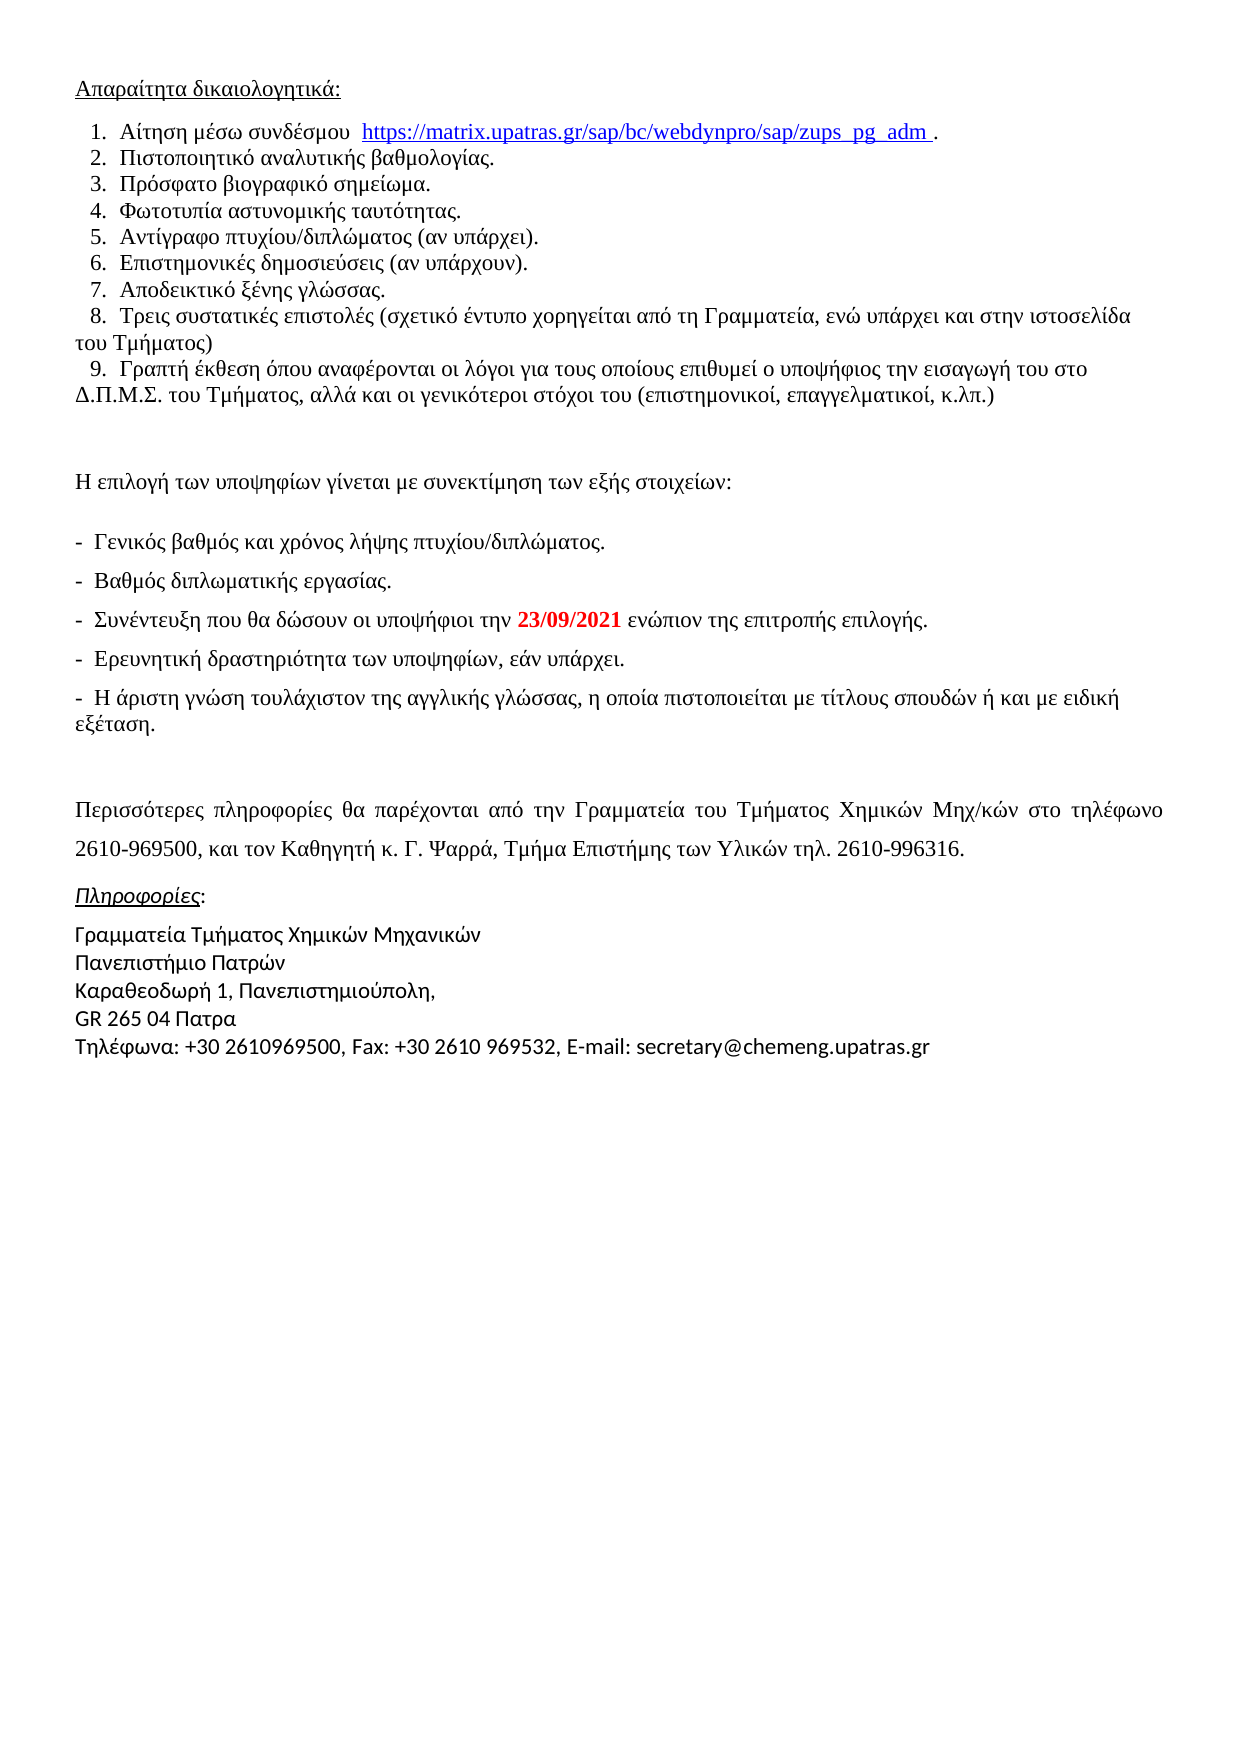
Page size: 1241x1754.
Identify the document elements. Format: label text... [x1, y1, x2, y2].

text - Συνέντευξη που θα δώσουν οι υποψήφιοι την 23/09/2021 ενώπιον της επιτροπής επιλογής. [75, 606, 1165, 632]
text - Βαθμός διπλωματικής εργασίας. [75, 567, 1165, 593]
text Πληροφορίες: [75, 881, 1165, 909]
text Τηλέφωνα: +30 2610969500, Fax: +30 2610 969532, E-mail: secretary@chemeng.upatras.gr [75, 1032, 1165, 1060]
text του Τμήματος) [75, 328, 1165, 355]
text Απαραίτητα δικαιολογητικά: [75, 75, 1165, 101]
text Καραθεοδωρή 1, Πανεπιστημιούπολη, [75, 976, 1165, 1004]
text - Η άριστη γνώση τουλάχιστον της αγγλικής γλώσσας, η οποία πιστοποιείται με τίτλους σπουδών ή και με ειδική εξέταση. [75, 684, 1165, 736]
list Πιστοποιητικό αναλυτικής βαθμολογίας. [90, 144, 1165, 170]
text Γραμματεία Τμήματος Χημικών Μηχανικών [75, 920, 1165, 948]
list Αίτηση μέσω συνδέσμου . [90, 118, 1165, 144]
text Πανεπιστήμιο Πατρών [75, 948, 1165, 976]
text - Γενικός βαθμός και χρόνος λήψης πτυχίου/διπλώματος. [75, 528, 1165, 554]
list Γραπτή έκθεση όπου αναφέρονται οι λόγοι για τους οποίους επιθυμεί ο υποψήφιος την εισαγωγή του στο [90, 355, 1165, 381]
text GR 265 04 Πατρα [75, 1004, 1165, 1032]
text Περισσότερες πληροφορίες θα παρέχονται από την Γραμματεία του Τμήματος Χημικών Μηχ/κών στο τηλέφωνο 2610-969500, και τον Καθηγητή κ. Γ. Ψαρρά, Τμήμα Επιστήμης των Υλικών τηλ. 2610-996316. [75, 796, 1165, 862]
list Πρόσφατο βιογραφικό σημείωμα. [90, 170, 1165, 197]
list Αντίγραφο πτυχίου/διπλώματος (αν υπάρχει). [90, 223, 1165, 249]
list Φωτοτυπία αστυνομικής ταυτότητας. [90, 197, 1165, 223]
list Επιστημονικές δημοσιεύσεις (αν υπάρχουν). [90, 249, 1165, 276]
text Δ.Π.Μ.Σ. του Τμήματος, αλλά και οι γενικότεροι στόχοι του (επιστημονικοί, επαγγελματικοί, κ.λπ.) [75, 381, 1165, 408]
list Τρεις συστατικές επιστολές (σχετικό έντυπο χορηγείται από τη Γραμματεία, ενώ υπάρχει και στην ιστοσελίδα [90, 302, 1165, 328]
text Η επιλογή των υποψηφίων γίνεται με συνεκτίμηση των εξής στοιχείων: [75, 468, 1165, 494]
list Αποδεικτικό ξένης γλώσσας. [90, 276, 1165, 302]
text - Ερευνητική δραστηριότητα των υποψηφίων, εάν υπάρχει. [75, 645, 1165, 671]
